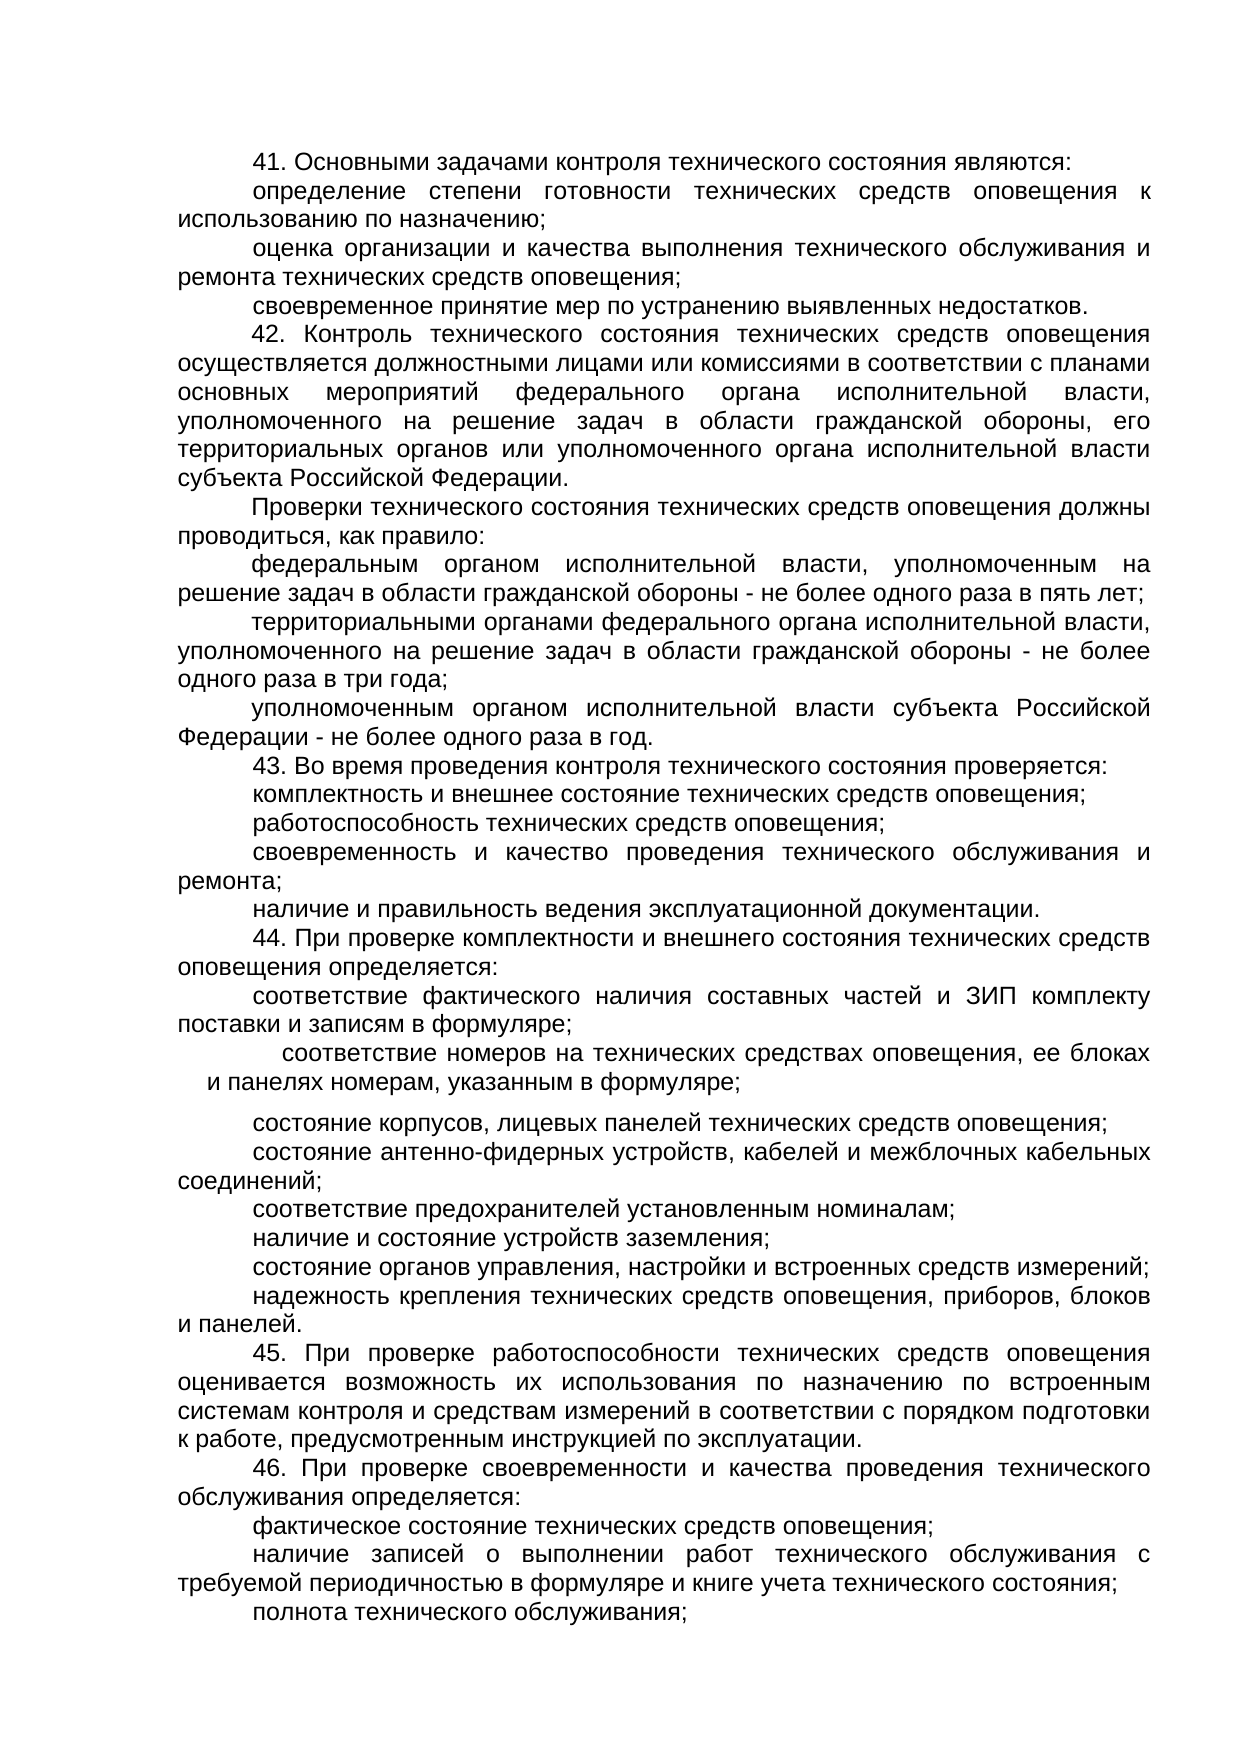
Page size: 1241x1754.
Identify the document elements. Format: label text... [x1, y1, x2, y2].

text надежность крепления технических средств оповещения, приборов, блоков и панелей. [177, 1281, 1152, 1338]
text 41. Основными задачами контроля технического состояния являются: [177, 147, 1152, 176]
text оценка организации и качества выполнения технического обслуживания и ремонта технических средств оповещения; [177, 233, 1152, 291]
text определение степени готовности технических средств оповещения к использованию по назначению; [177, 176, 1152, 233]
text 44. При проверке комплектности и внешнего состояния технических средств оповещения определяется: [177, 923, 1152, 981]
text своевременное принятие мер по устранению выявленных недостатков. [177, 291, 1152, 319]
text уполномоченным органом исполнительной власти субъекта Российской Федерации - не более одного раза в год. [177, 693, 1152, 751]
text 43. Во время проведения контроля технического состояния проверяется: [177, 751, 1152, 779]
text состояние антенно-фидерных устройств, кабелей и межблочных кабельных соединений; [177, 1137, 1152, 1194]
text работоспособность технических средств оповещения; [177, 808, 1152, 837]
text Проверки технического состояния технических средств оповещения должны проводиться, как правило: [177, 492, 1152, 549]
text наличие и состояние устройств заземления; [177, 1223, 1152, 1252]
text состояние корпусов, лицевых панелей технических средств оповещения; [177, 1108, 1152, 1137]
text соответствие предохранителей установленным номиналам; [177, 1194, 1152, 1223]
text полнота технического обслуживания; [177, 1597, 1152, 1626]
text фактическое состояние технических средств оповещения; [177, 1511, 1152, 1539]
text состояние органов управления, настройки и встроенных средств измерений; [177, 1252, 1152, 1281]
text своевременность и качество проведения технического обслуживания и ремонта; [177, 837, 1152, 894]
text соответствие фактического наличия составных частей и ЗИП комплекту поставки и записям в формуляре; [177, 981, 1152, 1038]
text наличие и правильность ведения эксплуатационной документации. [177, 894, 1152, 923]
text наличие записей о выполнении работ технического обслуживания с требуемой периодичностью в формуляре и книге учета технического состояния; [177, 1539, 1152, 1597]
text 46. При проверке своевременности и качества проведения технического обслуживания определяется: [177, 1453, 1152, 1511]
text территориальными органами федерального органа исполнительной власти, уполномоченного на решение задач в области гражданской обороны - не более одного раза в три года; [177, 607, 1152, 693]
text комплектность и внешнее состояние технических средств оповещения; [177, 779, 1152, 808]
text 42. Контроль технического состояния технических средств оповещения осуществляется должностными лицами или комиссиями в соответствии с планами основных мероприятий федерального органа исполнительной власти, уполномоченного на решение задач в области гражданской обороны, его территориальных органов или уполномоченного органа исполнительной власти субъекта Российской Федерации. [177, 319, 1152, 492]
text соответствие номеров на технических средствах оповещения, ее блоках и панелях номерам, указанным в формуляре; [207, 1038, 1152, 1096]
text 45. При проверке работоспособности технических средств оповещения оценивается возможность их использования по назначению по встроенным системам контроля и средствам измерений в соответствии с порядком подготовки к работе, предусмотренным инструкцией по эксплуатации. [177, 1338, 1152, 1453]
text федеральным органом исполнительной власти, уполномоченным на решение задач в области гражданской обороны - не более одного раза в пять лет; [177, 549, 1152, 607]
